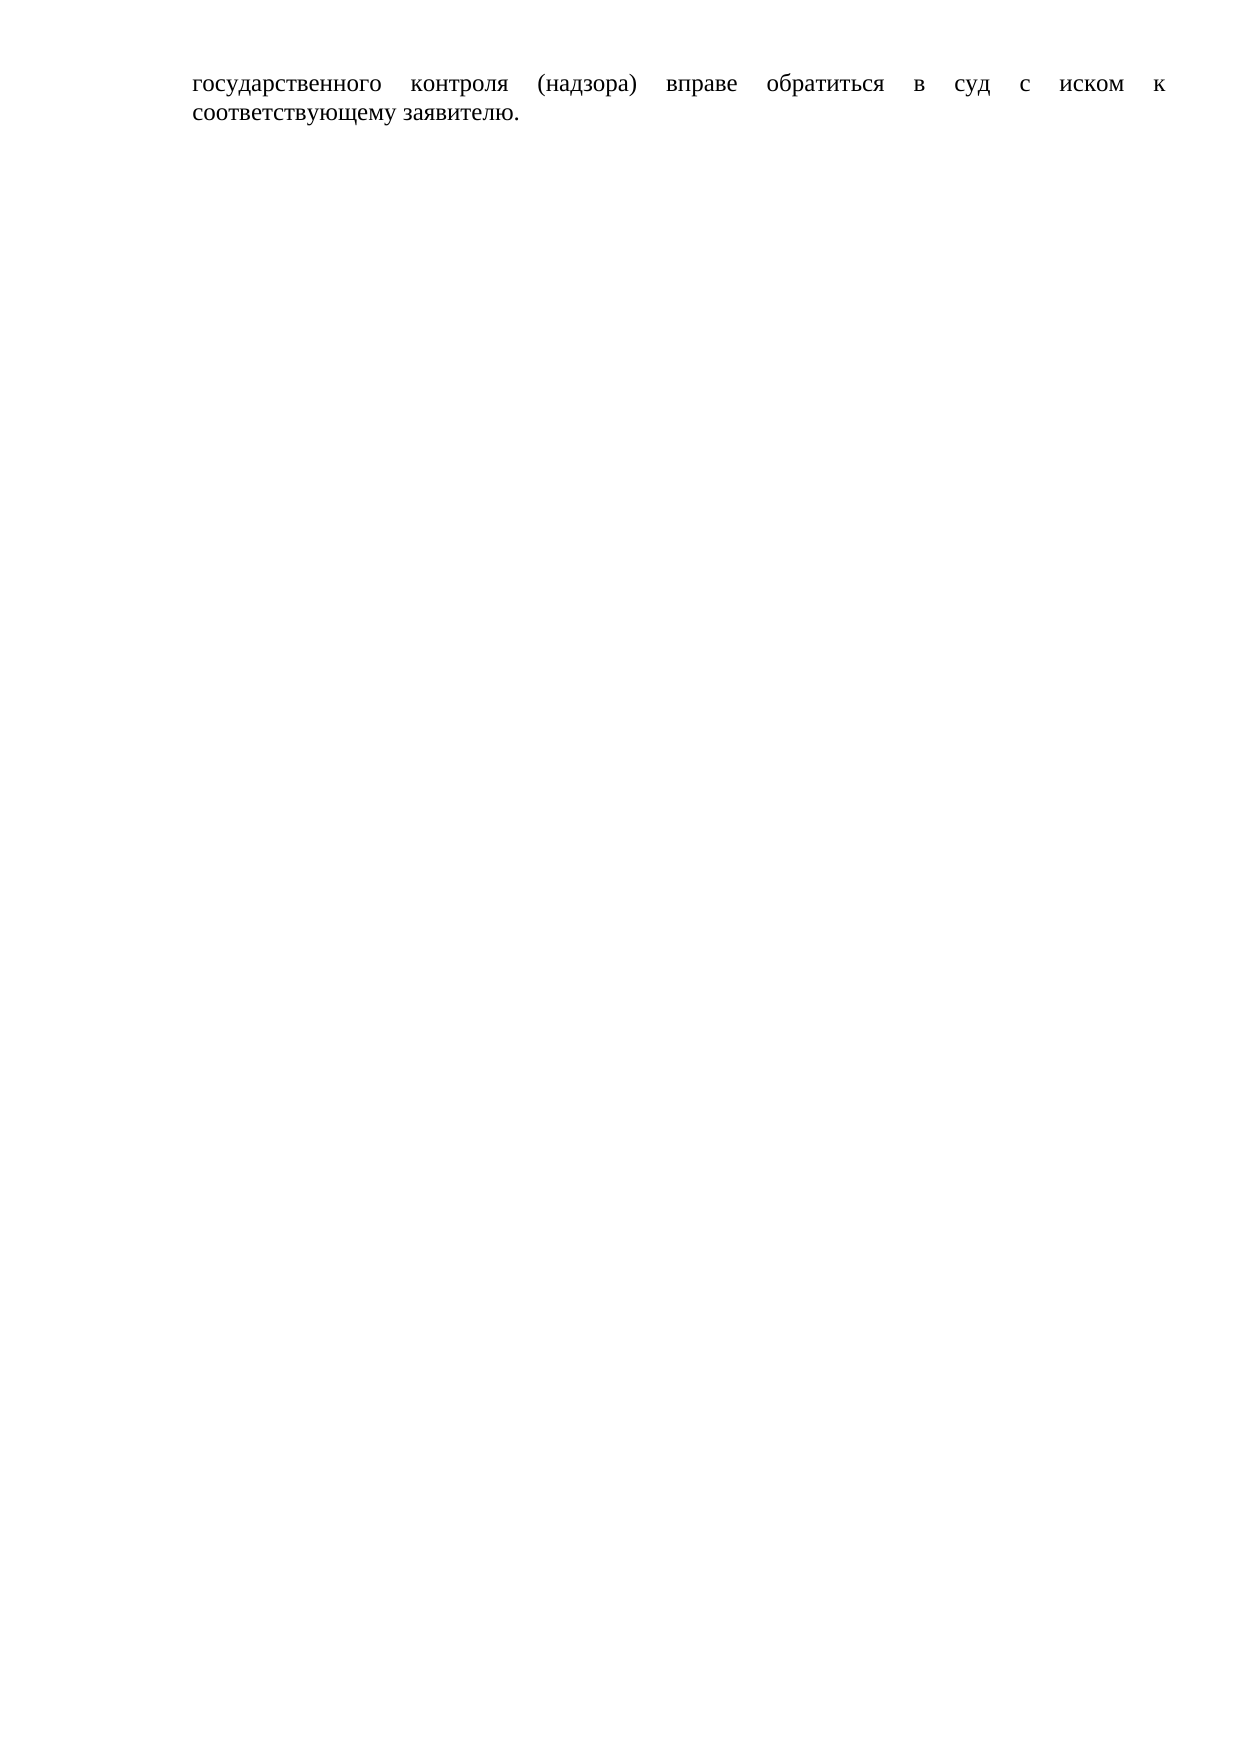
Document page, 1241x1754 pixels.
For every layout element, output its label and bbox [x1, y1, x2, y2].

text [192, 68, 1166, 126]
